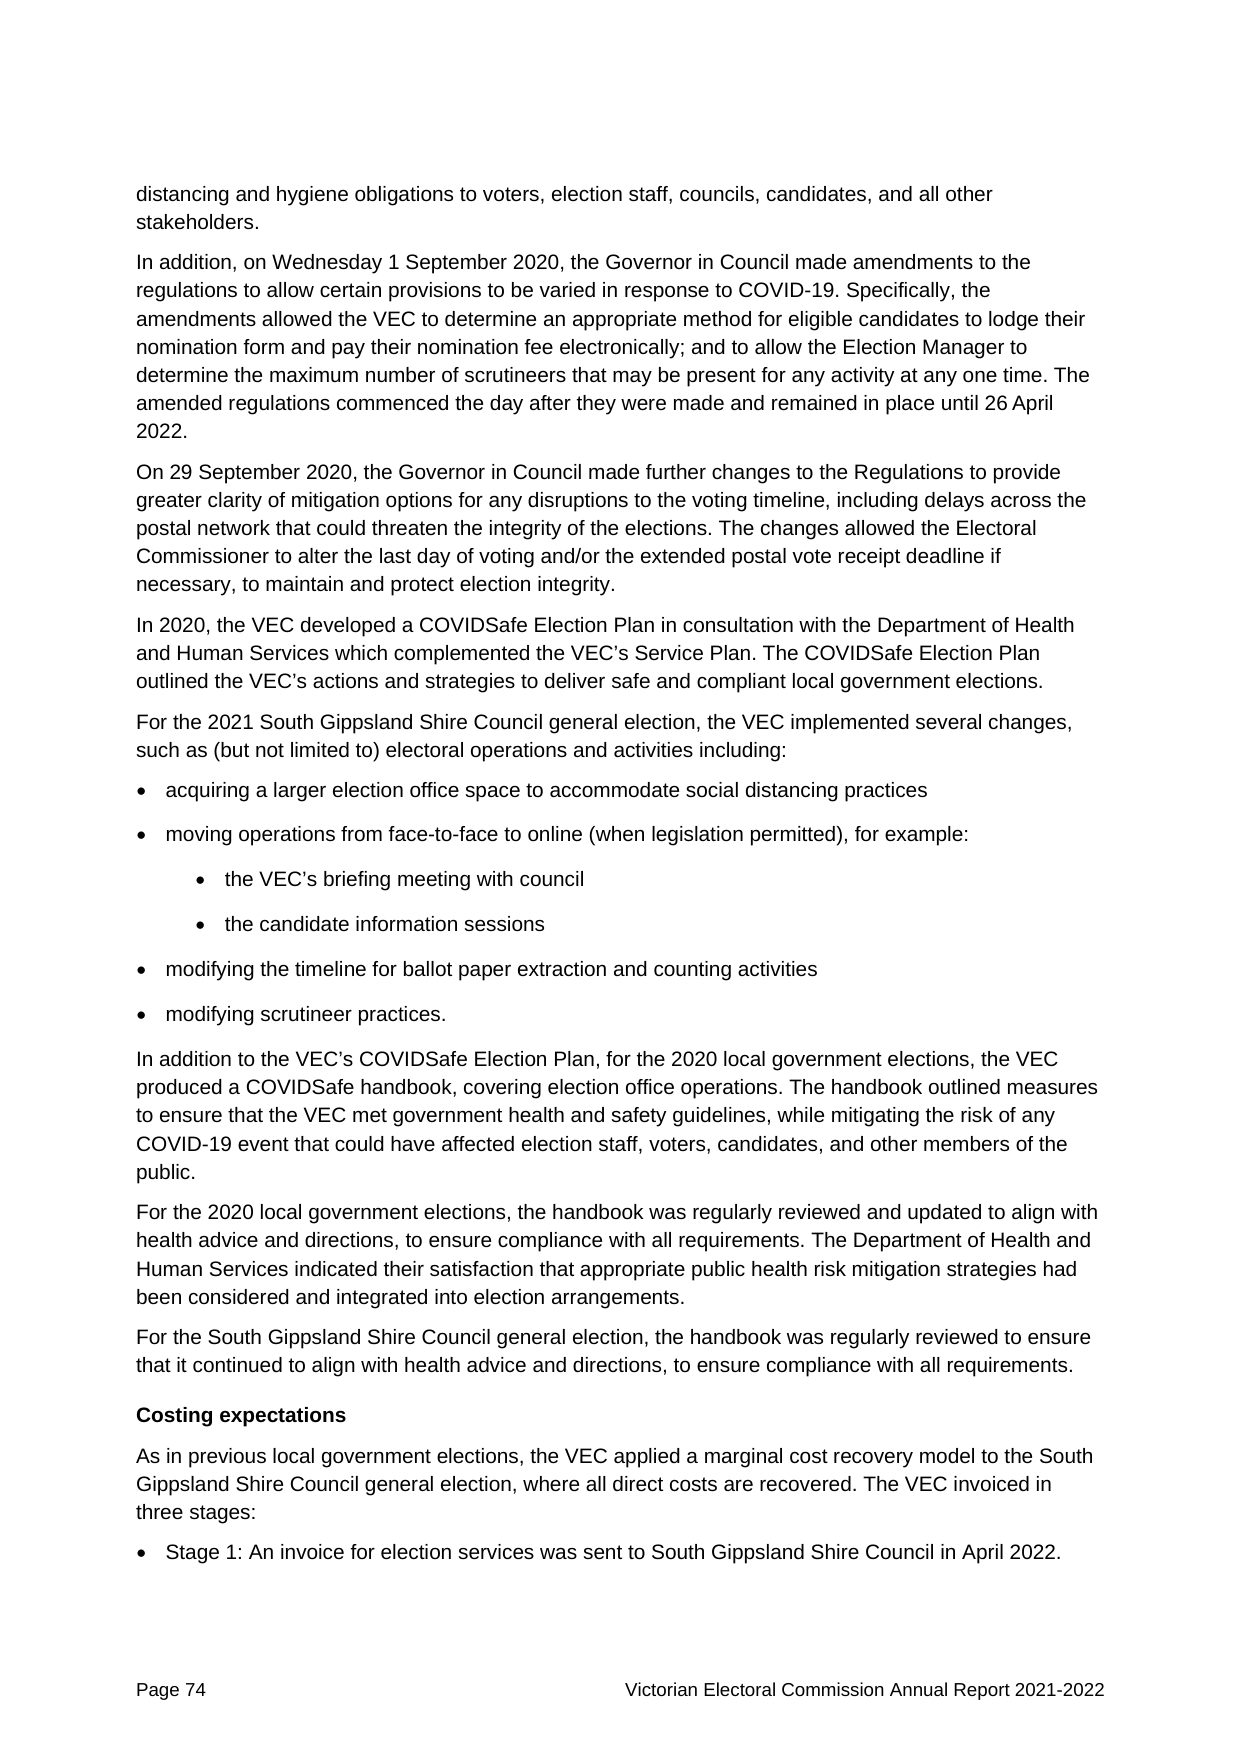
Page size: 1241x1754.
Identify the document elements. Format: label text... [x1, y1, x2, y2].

text moving operations from face-to-face to online (when legislation permitted), for example: [136, 819, 1104, 847]
text In 2020, the VEC developed a COVIDSafe Election Plan in consultation with the Department of Health and Human Services which complemented the VEC’s Service Plan. The COVIDSafe Election Plan outlined the VEC’s actions and strategies to deliver safe and compliant local government elections. [136, 608, 1104, 693]
text Stage 1: An invoice for election services was sent to South Gippsland Shire Council in April 2022. [136, 1537, 1104, 1565]
text acquiring a larger election office space to accommodate social distancing practices [136, 774, 1104, 802]
text the VEC’s briefing meeting with council [195, 864, 1104, 892]
text In addition, on Wednesday 1 September 2020, the Governor in Council made amendments to the regulations to allow certain provisions to be varied in response to COVID-19. Specifically, the amendments allowed the VEC to determine an appropriate method for eligible candidates to lodge their nomination form and pay their nomination fee electronically; and to allow the Election Manager to determine the maximum number of scrutineers that may be present for any activity at any one time. The amended regulations commenced the day after they were made and remained in place until 26 April 2022. [136, 246, 1104, 443]
text modifying scrutineer practices. [136, 998, 1104, 1026]
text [136, 177, 1104, 233]
text On 29 September 2020, the Governor in Council made further changes to the Regulations to provide greater clarity of mitigation options for any disruptions to the voting timeline, including delays across the postal network that could threaten the integrity of the elections. The changes allowed the Electoral Commissioner to alter the last day of voting and/or the extended postal vote receipt deadline if necessary, to maintain and protect election integrity. [136, 455, 1104, 596]
text In addition to the VEC’s COVIDSafe Election Plan, for the 2020 local government elections, the VEC produced a COVIDSafe handbook, covering election office operations. The handbook outlined measures to ensure that the VEC met government health and safety guidelines, while mitigating the risk of any COVID-19 event that could have affected election staff, voters, candidates, and other members of the public. [136, 1043, 1104, 1183]
text modifying the timeline for ballot paper extraction and counting activities [136, 953, 1104, 981]
text As in previous local government elections, the VEC applied a marginal cost recovery model to the South Gippsland Shire Council general election, where all direct costs are recovered. The VEC invoiced in three stages: [136, 1440, 1104, 1524]
text For the 2021 South Gippsland Shire Council general election, the VEC implemented several changes, such as (but not limited to) electoral operations and activities including: [136, 705, 1104, 762]
subtitle Costing expectations [136, 1402, 1104, 1427]
text For the 2020 local government elections, the handbook was regularly reviewed and updated to align with health advice and directions, to ensure compliance with all requirements. The Department of Health and Human Services indicated their satisfaction that appropriate public health risk mitigation strategies had been considered and integrated into election arrangements. [136, 1196, 1104, 1308]
text For the South Gippsland Shire Council general election, the handbook was regularly reviewed to ensure that it continued to align with health advice and directions, to ensure compliance with all requirements. [136, 1321, 1104, 1377]
text the candidate information sessions [195, 908, 1104, 937]
